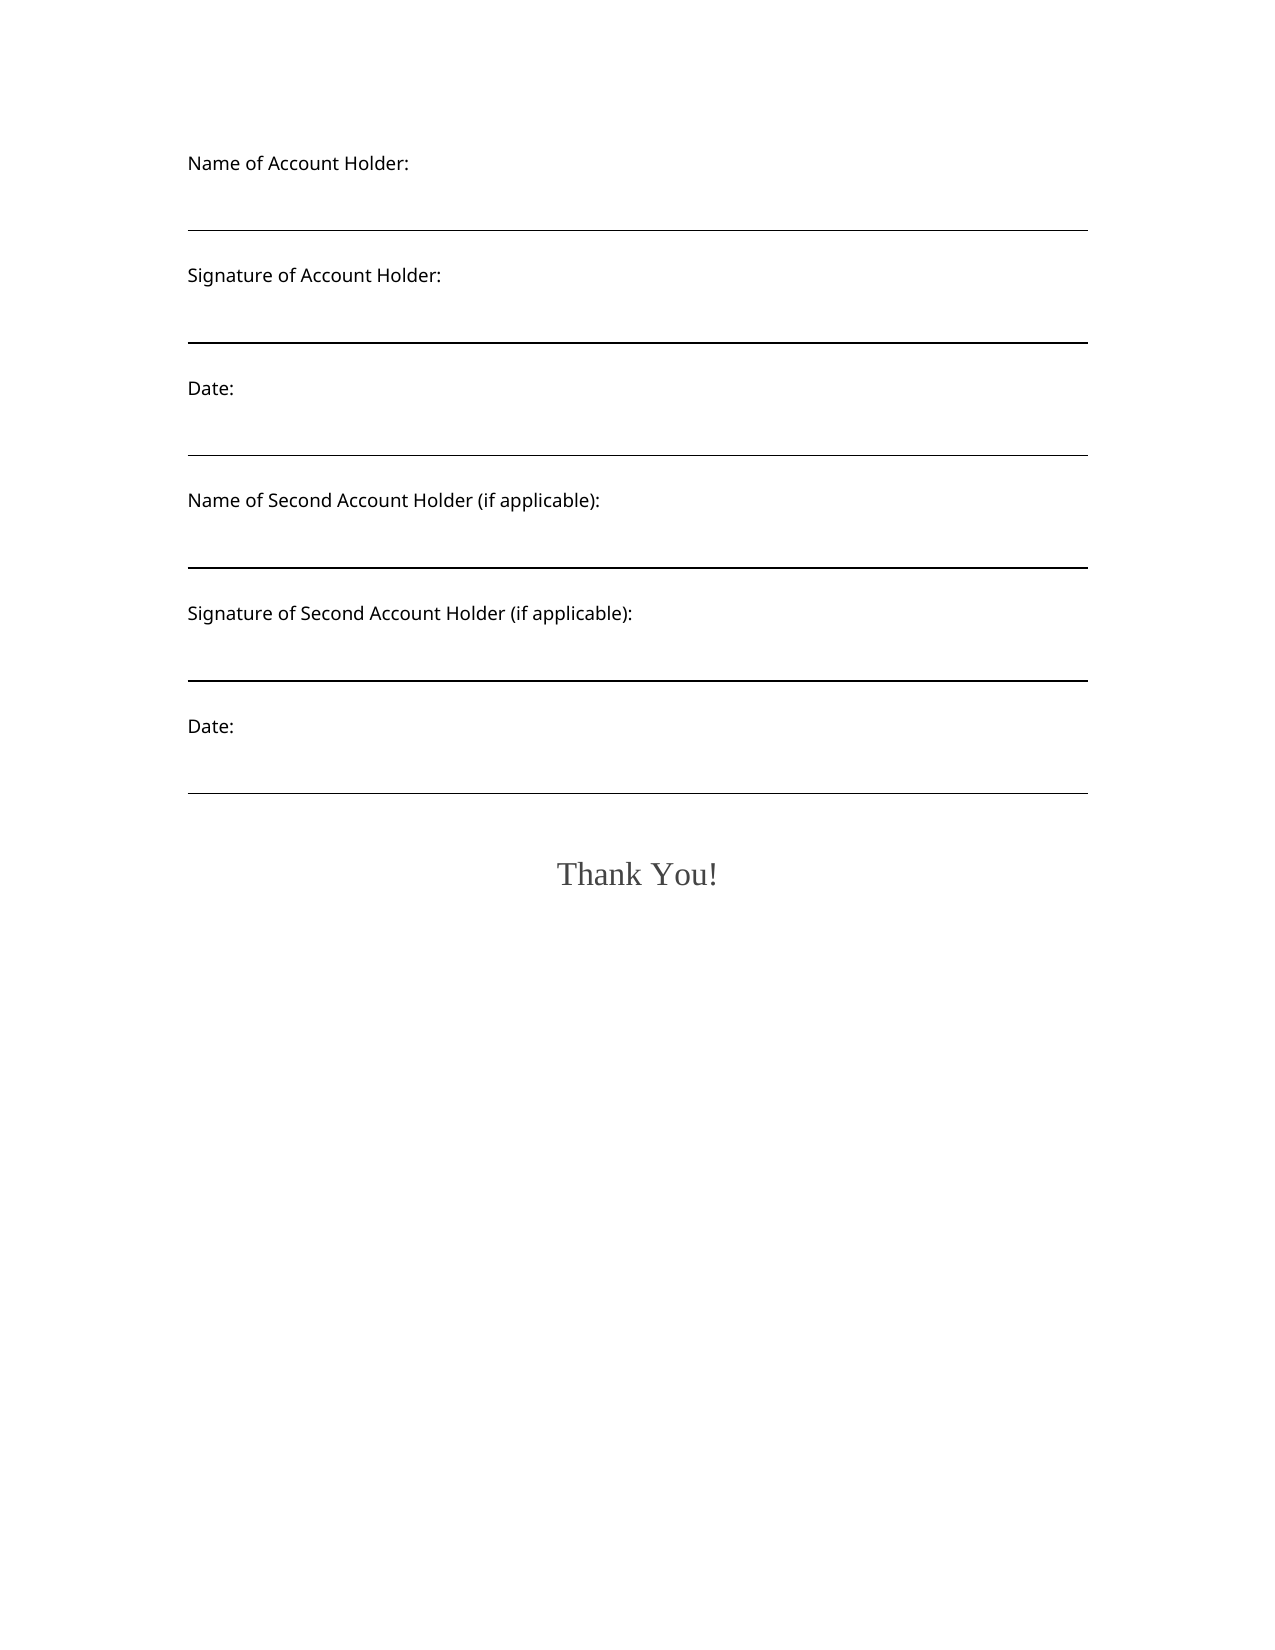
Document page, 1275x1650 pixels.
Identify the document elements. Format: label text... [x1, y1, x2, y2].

text Date: [187, 713, 1087, 738]
text Signature of Second Account Holder (if applicable): [187, 600, 1087, 626]
text Name of Account Holder: [187, 150, 1087, 176]
text Signature of Account Holder: [187, 263, 1087, 288]
text Date: [187, 375, 1087, 401]
text Name of Second Account Holder (if applicable): [187, 488, 1087, 513]
text Thank You! [187, 854, 1087, 893]
